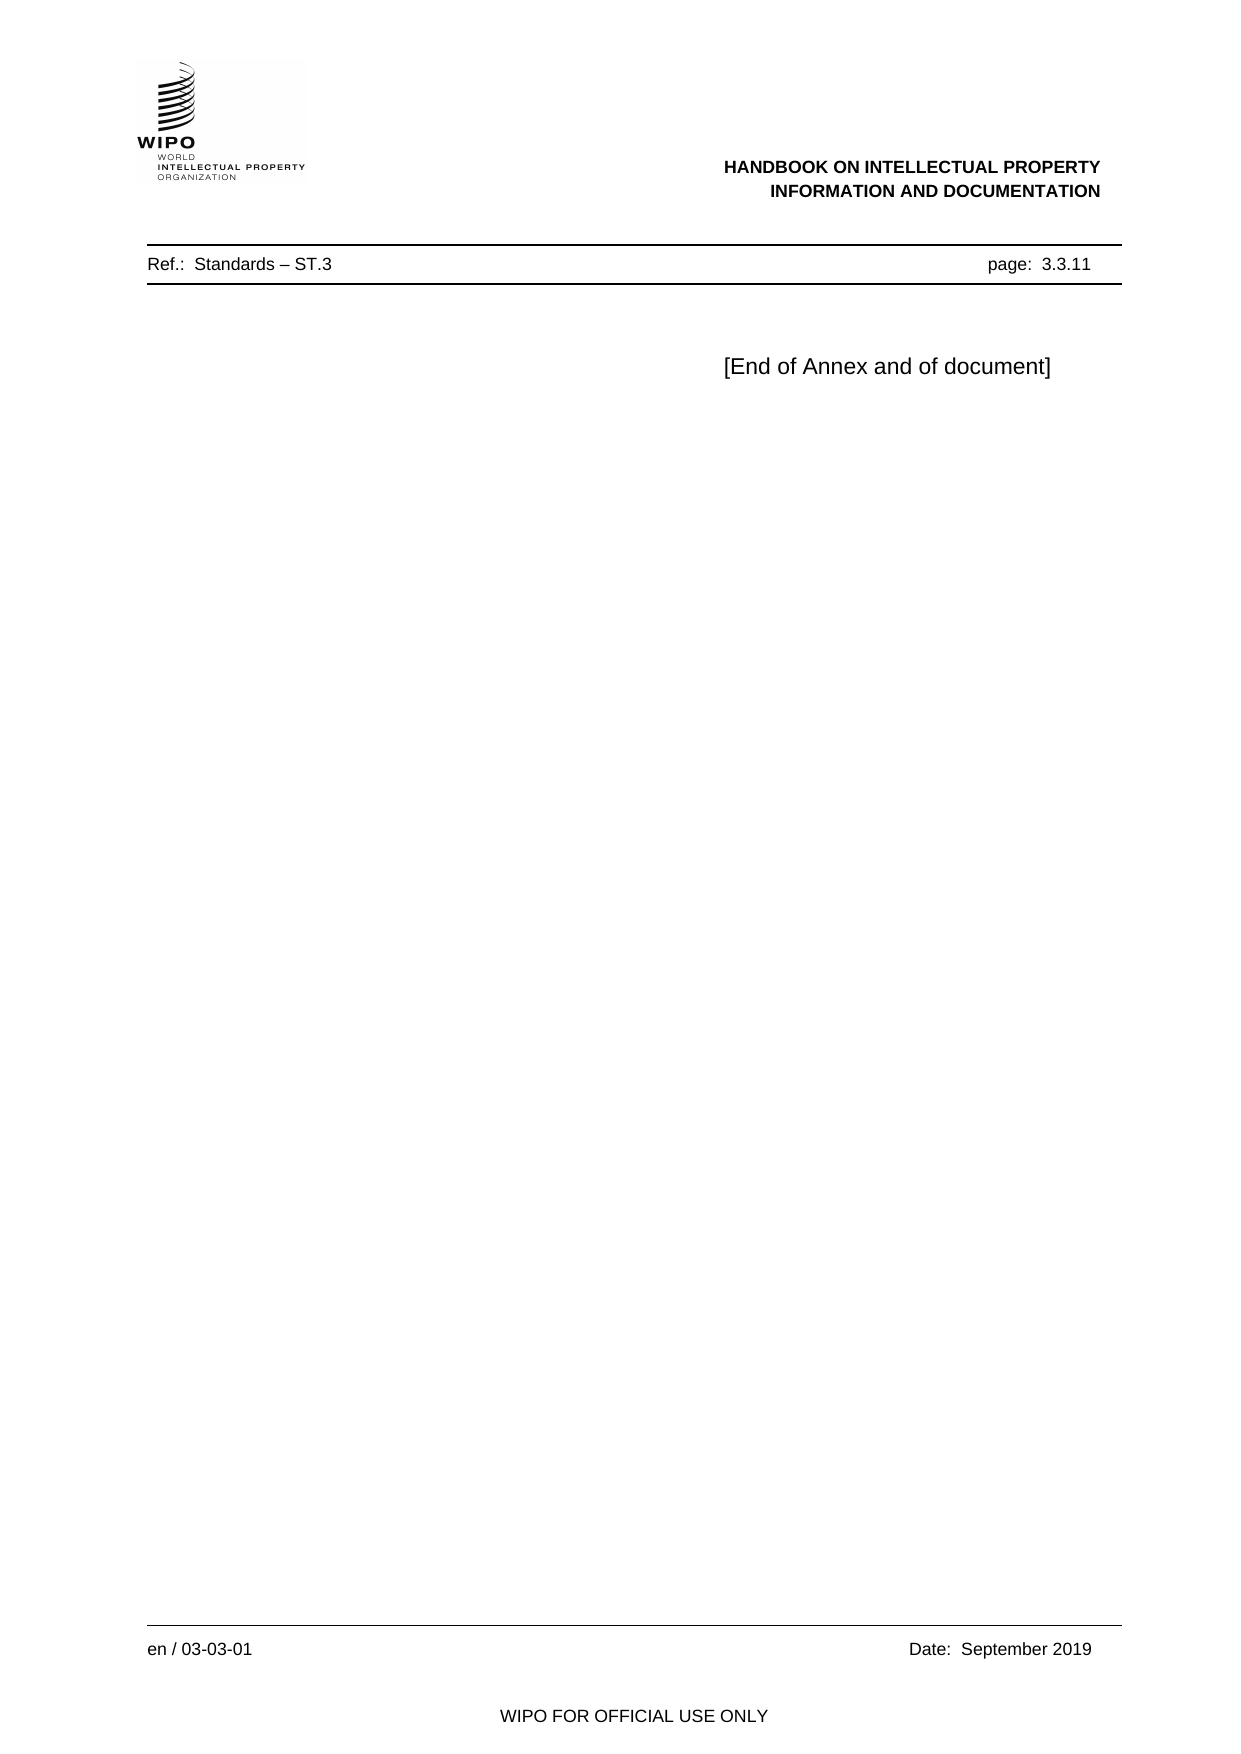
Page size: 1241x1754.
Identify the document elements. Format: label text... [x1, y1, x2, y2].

picture [133, 59, 309, 184]
text [End of Annex and of document] [723, 353, 1122, 379]
